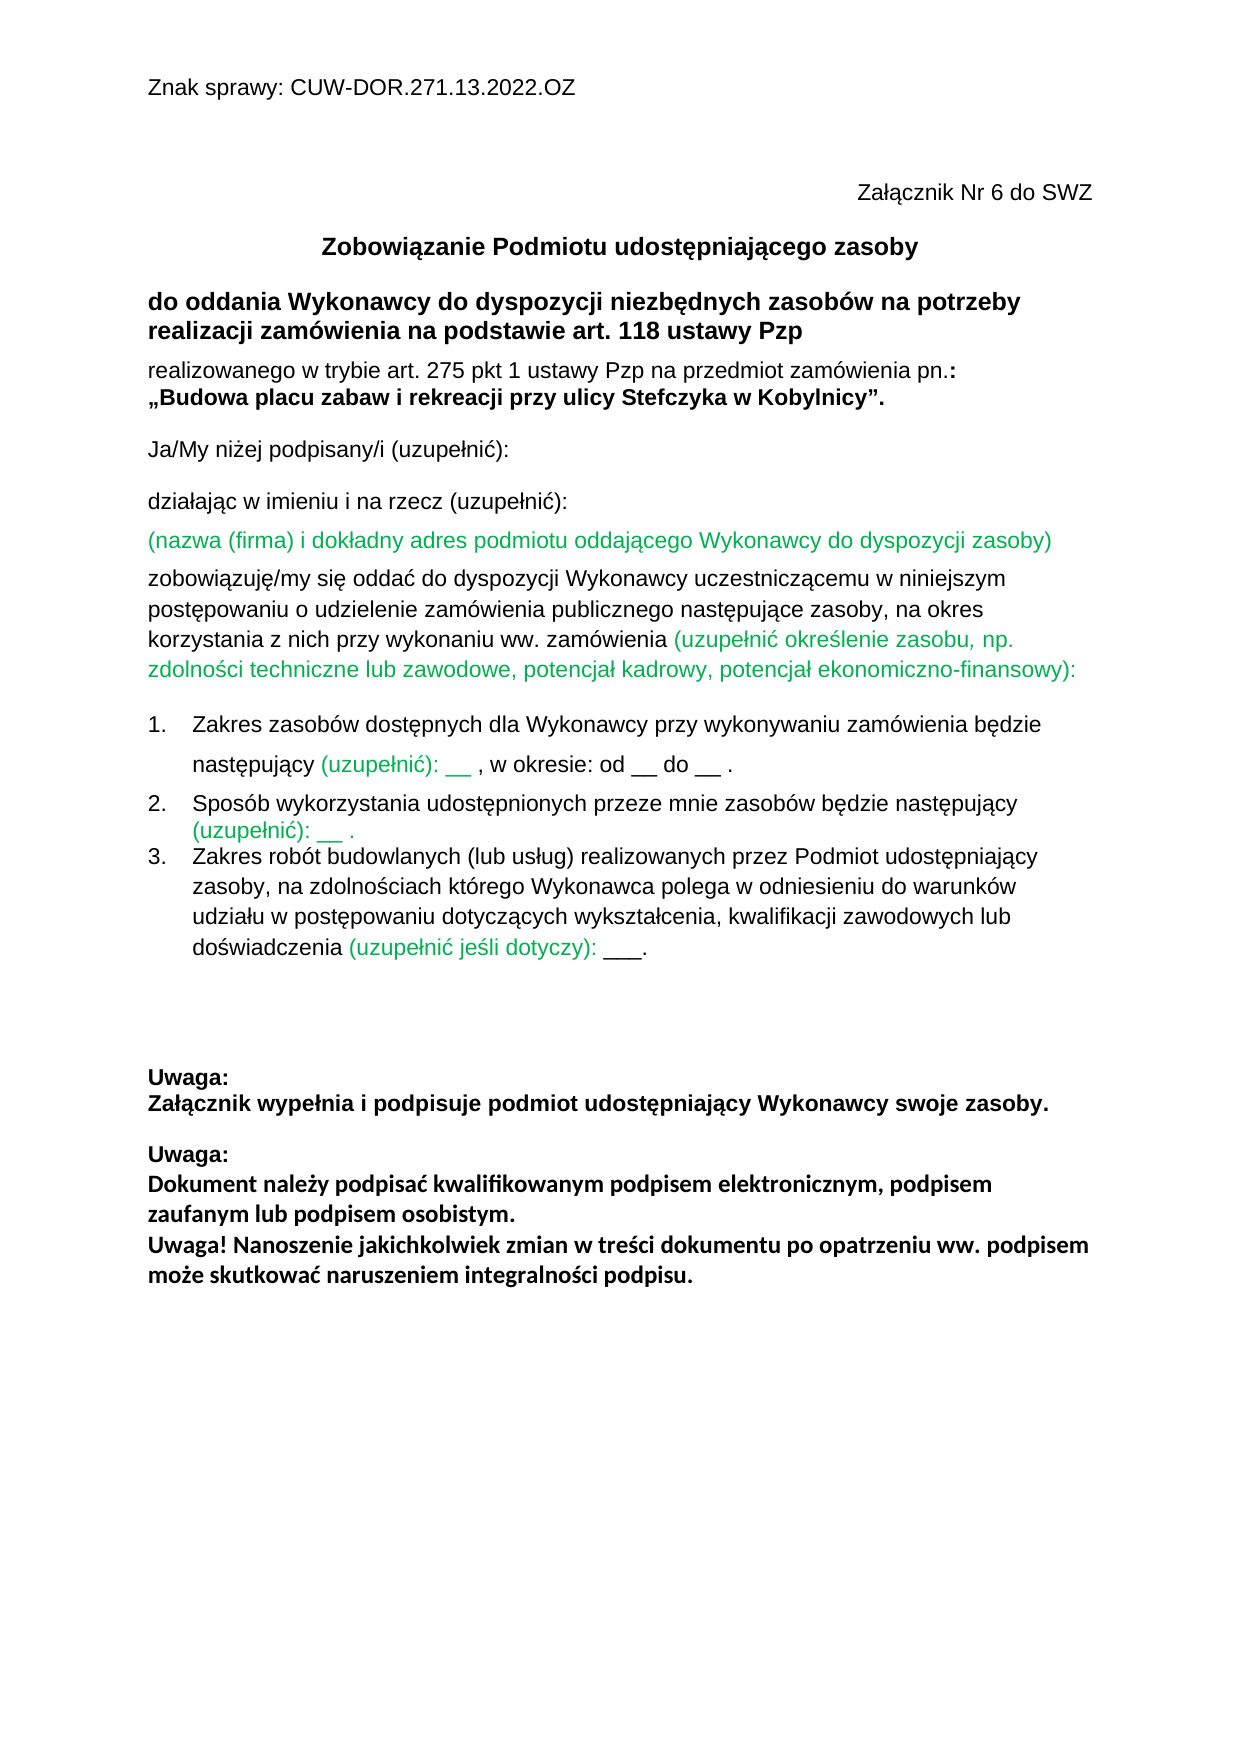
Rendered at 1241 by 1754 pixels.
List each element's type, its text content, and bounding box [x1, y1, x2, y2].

subtitle Zobowiązanie Podmiotu udostępniającego zasoby [148, 232, 1092, 260]
list Zakres zasobów dostępnych dla Wykonawcy przy wykonywaniu zamówienia będzie następujący (uzupełnić): __ , w okresie: od __ do __ . [148, 711, 1092, 777]
text (nazwa (firma) i dokładny adres podmiotu oddającego Wykonawcy do dyspozycji zasoby) [148, 527, 1092, 553]
list Sposób wykorzystania udostępnionych przeze mnie zasobów będzie następujący (uzupełnić): __ . [148, 790, 1092, 843]
text Załącznik Nr 6 do SWZ [738, 179, 1092, 205]
text działając w imieniu i na rzecz (uzupełnić): [148, 488, 1092, 514]
text Załącznik wypełnia i podpisuje podmiot udostępniający Wykonawcy swoje zasoby. [148, 1090, 1092, 1116]
text Uwaga: [148, 1064, 1092, 1090]
text Uwaga! Nanoszenie jakichkolwiek zmian w treści dokumentu po opatrzeniu ww. podpisem może skutkować naruszeniem integralności podpisu. [148, 1229, 1092, 1290]
text zobowiązuję/my się oddać do dyspozycji Wykonawcy uczestniczącemu w niniejszym postępowaniu o udzielenie zamówienia publicznego następujące zasoby, na okres korzystania z nich przy wykonaniu ww. zamówienia (uzupełnić określenie zasobu, np. zdolności techniczne lub zawodowe, potencjał kadrowy, potencjał ekonomiczno-finansowy): [148, 565, 1092, 682]
text realizowanego w trybie art. 275 pkt 1 ustawy Pzp na przedmiot zamówienia pn.: „Budowa placu zabaw i rekreacji przy ulicy Stefczyka w Kobylnicy”. Ja/My niżej podpisany/i (uzupełnić): [148, 357, 1092, 463]
text Uwaga: Dokument należy podpisać kwalifikowanym podpisem elektronicznym, podpisem zaufanym lub podpisem osobistym. [148, 1141, 1087, 1229]
text do oddania Wykonawcy do dyspozycji niezbędnych zasobów na potrzeby realizacji zamówienia na podstawie art. 118 ustawy Pzp [148, 287, 1092, 345]
list Zakres robót budowlanych (lub usług) realizowanych przez Podmiot udostępniający zasoby, na zdolnościach którego Wykonawca polega w odniesieniu do warunków udziału w postępowaniu dotyczących wykształcenia, kwalifikacji zawodowych lub doświadczenia (uzupełnić jeśli dotyczy): ___. [148, 843, 1092, 960]
